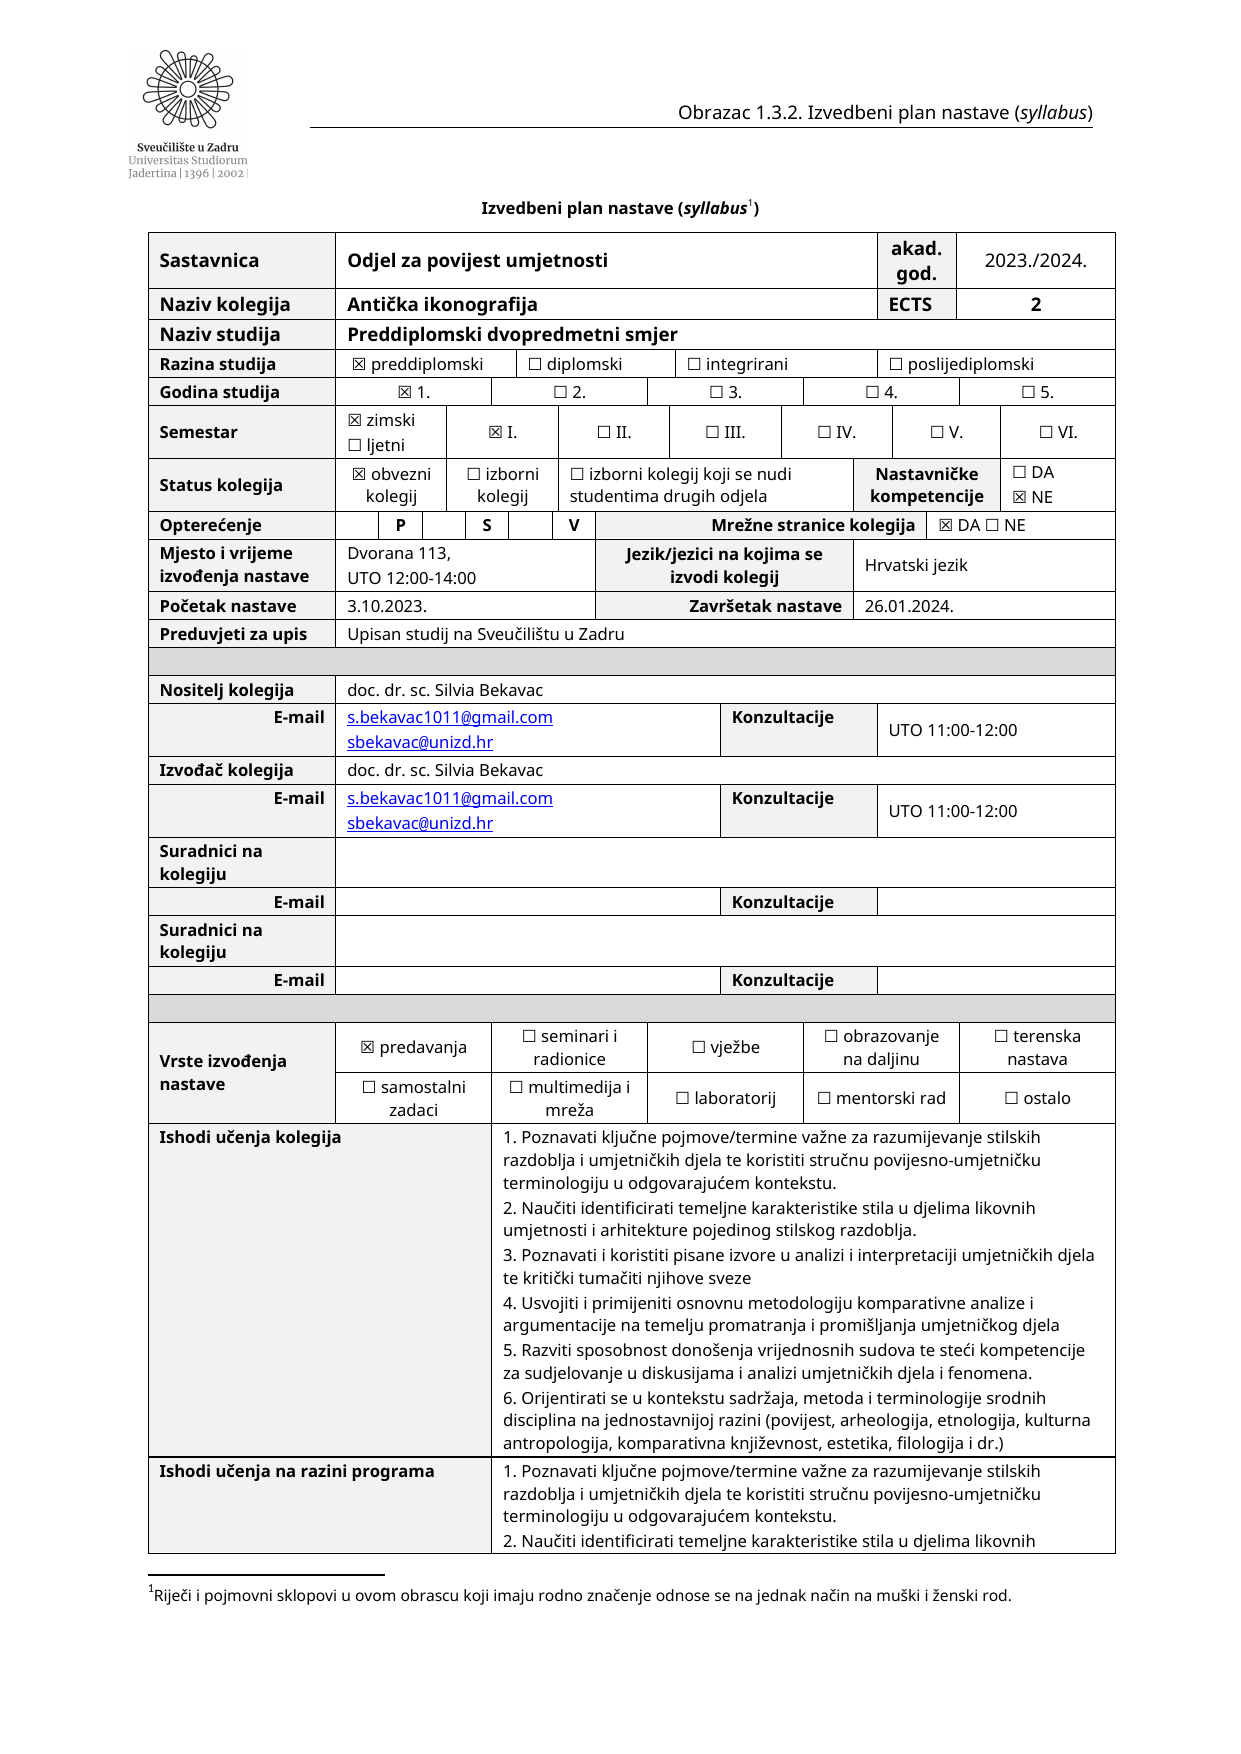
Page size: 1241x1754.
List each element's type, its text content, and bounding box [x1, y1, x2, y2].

table_cell DA NE [1001, 459, 1115, 511]
table_cell Završetak nastave [596, 592, 853, 619]
table_cell [336, 967, 720, 994]
table_cell [878, 967, 1115, 994]
table_cell Mrežne stranice kolegija [596, 512, 926, 538]
table_cell Naziv kolegija [149, 289, 335, 319]
table_cell Konzultacije [721, 704, 877, 756]
table_cell 4. [804, 378, 959, 405]
table_cell ostalo [960, 1073, 1115, 1123]
table_cell predavanja [336, 1023, 491, 1072]
table_cell E-mail [149, 704, 335, 756]
table_cell terenska nastava [960, 1023, 1115, 1072]
table_cell seminari i radionice [492, 1023, 647, 1072]
table_cell Dvorana 113, UTO 12:00-14:00 [336, 540, 595, 591]
table_cell Status kolegija [149, 459, 335, 511]
table_cell Konzultacije [721, 967, 877, 994]
table_cell Nositelj kolegija [149, 676, 335, 703]
table_cell [336, 838, 1115, 887]
text Izvedbeni plan nastave (syllabus) [148, 196, 1093, 219]
table_cell izborni kolegij [447, 459, 558, 511]
table_cell VI. [1001, 406, 1115, 458]
table_cell Vrste izvođenja nastave [149, 1023, 335, 1123]
table_cell I. [447, 406, 558, 458]
table_cell multimedija i mreža [492, 1073, 647, 1123]
table_cell III. [670, 406, 781, 458]
table_cell Naziv studija [149, 320, 335, 349]
table_cell izborni kolegij koji se nudi studentima drugih odjela [559, 459, 853, 511]
table_cell Konzultacije [721, 785, 877, 837]
table_cell Suradnici na kolegiju [149, 916, 335, 966]
table_cell obvezni kolegij [336, 459, 446, 511]
table_cell [149, 995, 1115, 1022]
table_cell zimski ljetni [336, 406, 446, 458]
table_cell Upisan studij na Sveučilištu u Zadru [336, 620, 1115, 647]
picture [128, 49, 248, 179]
table_cell Hrvatski jezik [854, 540, 1115, 591]
table_cell UTO 11:00-12:00 [878, 785, 1115, 837]
table_cell P [379, 512, 422, 538]
table_cell 3.10.2023. [336, 592, 595, 619]
table_cell ECTS [878, 289, 956, 319]
table_cell Suradnici na kolegiju [149, 838, 335, 887]
table_header Odjel za povijest umjetnosti [336, 233, 877, 288]
table_cell samostalni zadaci [336, 1073, 491, 1123]
table_header akad. god. [878, 233, 956, 288]
table_cell laboratorij [648, 1073, 803, 1123]
table_cell Godina studija [149, 378, 335, 405]
table_cell 26.01.2024. [854, 592, 1115, 619]
table_cell E-mail [149, 888, 335, 915]
table_cell UTO 11:00-12:00 [878, 704, 1115, 756]
table_cell 3. [648, 378, 803, 405]
table_cell Konzultacije [721, 888, 877, 915]
table_cell vježbe [648, 1023, 803, 1072]
table_cell Nastavničke kompetencije [854, 459, 1000, 511]
table_cell S [466, 512, 508, 538]
table_cell poslijediplomski [878, 350, 1115, 377]
table_cell Početak nastave [149, 592, 335, 619]
table_cell Antička ikonografija [336, 289, 877, 319]
table_cell V [553, 512, 595, 538]
table_cell Ishodi učenja kolegija [149, 1124, 491, 1456]
table_cell Opterećenje [149, 512, 335, 538]
table_cell IV. [782, 406, 892, 458]
table_cell II. [559, 406, 669, 458]
table_cell obrazovanje na daljinu [804, 1023, 959, 1072]
table_cell s.bekavac1011@gmail.com sbekavac@unizd.hr [336, 704, 720, 756]
table_cell doc. dr. sc. Silvia Bekavac [336, 757, 1115, 784]
table_cell [336, 888, 720, 915]
table_header 2023./2024. [957, 233, 1115, 288]
table_cell DA NE [927, 512, 1115, 538]
table_cell [336, 916, 1115, 966]
table_cell [149, 648, 1115, 675]
table_cell E-mail [149, 967, 335, 994]
table_cell 1. [336, 378, 491, 405]
table_cell Mjesto i vrijeme izvođenja nastave [149, 540, 335, 591]
table_cell [878, 888, 1115, 915]
table_cell s.bekavac1011@gmail.com sbekavac@unizd.hr [336, 785, 720, 837]
table_cell 2 [957, 289, 1115, 319]
table_cell Razina studija [149, 350, 335, 377]
table_cell mentorski rad [804, 1073, 959, 1123]
table_cell Ishodi učenja na razini programa [149, 1458, 491, 1552]
table_cell doc. dr. sc. Silvia Bekavac [336, 676, 1115, 703]
table_cell Preduvjeti za upis [149, 620, 335, 647]
table_cell 5. [960, 378, 1115, 405]
table_cell E-mail [149, 785, 335, 837]
table_cell preddiplomski [336, 350, 516, 377]
table_header Sastavnica [149, 233, 335, 288]
table_cell Izvođač kolegija [149, 757, 335, 784]
table_cell integrirani [676, 350, 877, 377]
table_cell [423, 512, 465, 538]
table_cell V. [893, 406, 1000, 458]
table_cell [509, 512, 552, 538]
table_cell Jezik/jezici na kojima se izvodi kolegij [596, 540, 853, 591]
table_cell Semestar [149, 406, 335, 458]
table_cell 2. [492, 378, 647, 405]
table_cell diplomski [517, 350, 675, 377]
table_cell Preddiplomski dvopredmetni smjer [336, 320, 1115, 349]
table_cell [336, 512, 378, 538]
